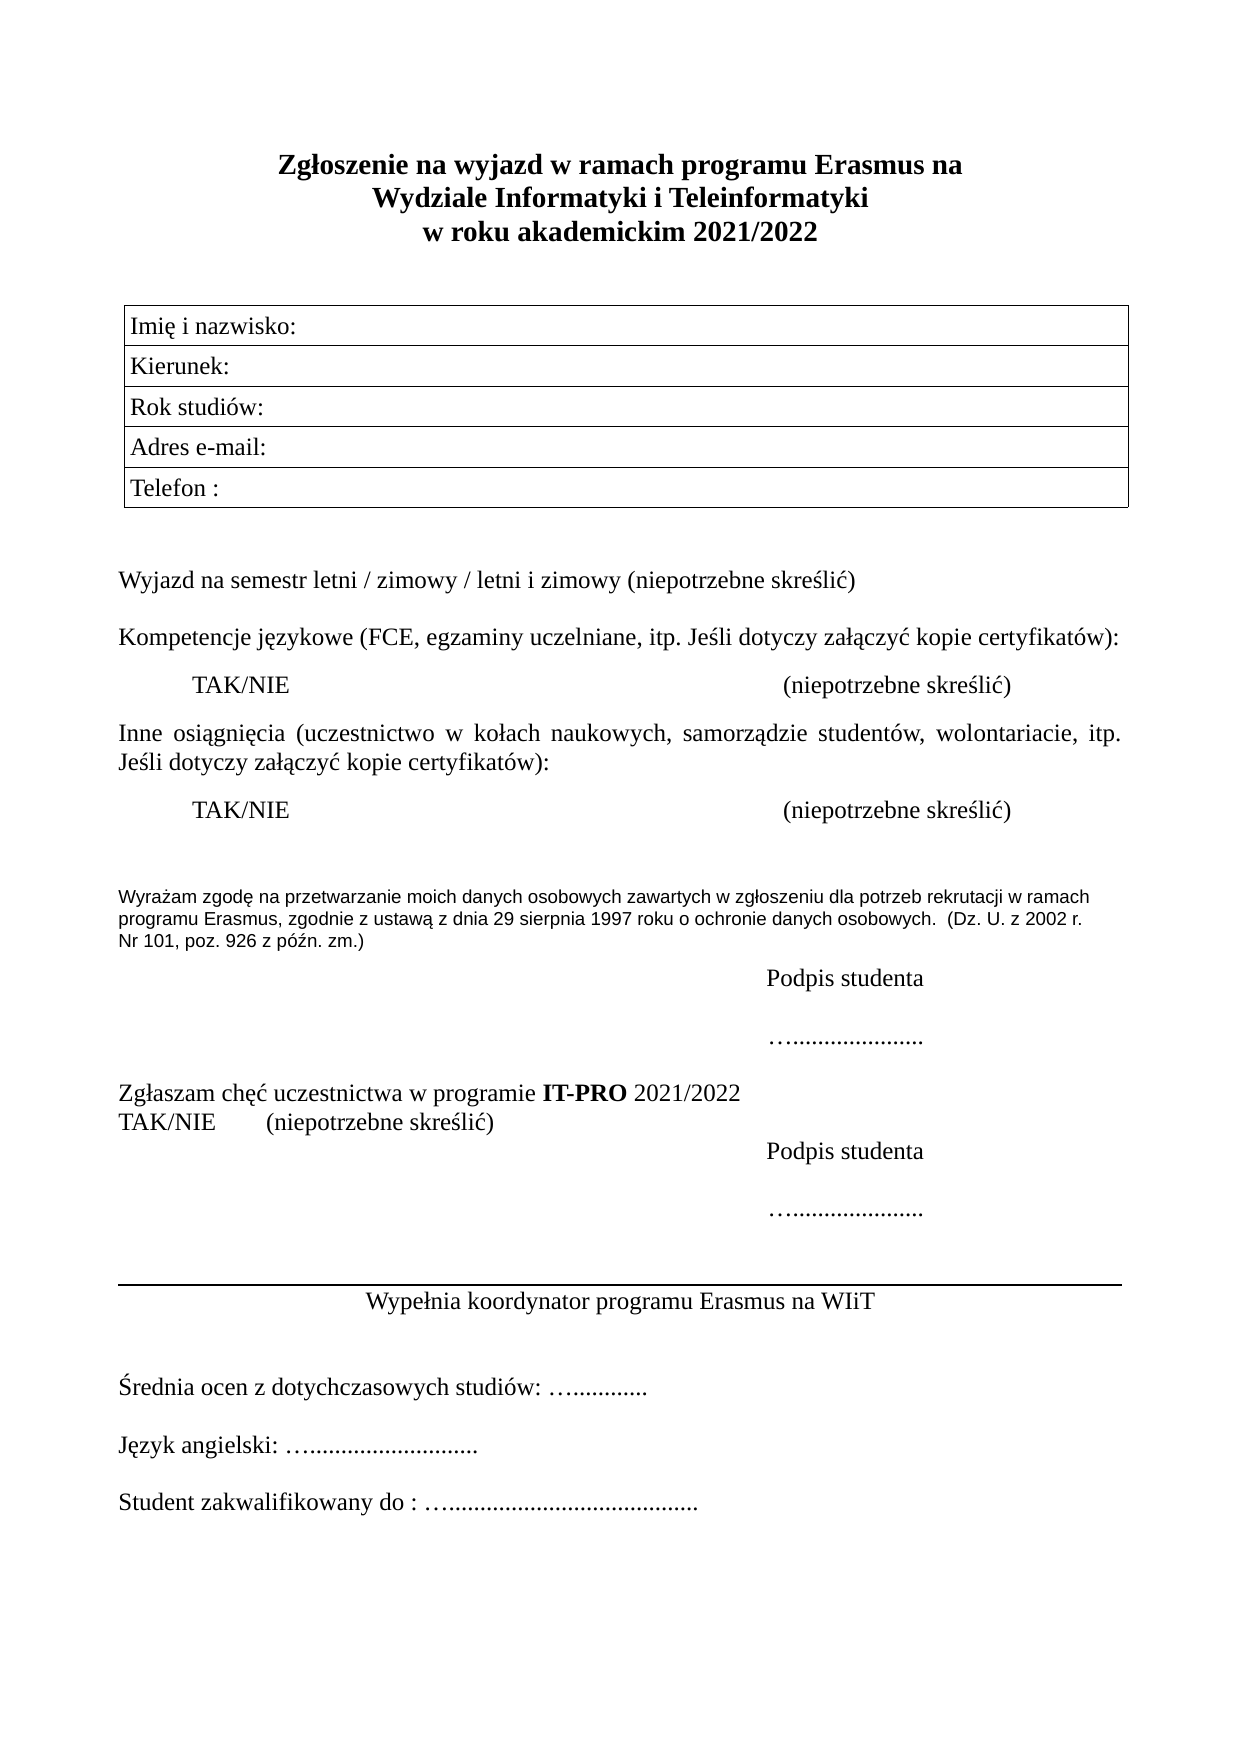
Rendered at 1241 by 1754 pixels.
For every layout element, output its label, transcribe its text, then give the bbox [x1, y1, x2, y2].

text Język angielski: …........................... [118, 1430, 1122, 1458]
text Wyrażam zgodę na przetwarzanie moich danych osobowych zawartych w zgłoszeniu dla potrzeb rekrutacji w ramach programu Erasmus, zgodnie z ustawą z dnia 29 sierpnia 1997 roku o ochronie danych osobowych. (Dz. U. z 2002 r. Nr 101, poz. 926 z późn. zm.) [118, 886, 1122, 951]
text Podpis studenta [118, 963, 924, 992]
table_cell [368, 427, 1128, 467]
table_cell Kierunek: [125, 346, 368, 386]
text Student zakwalifikowany do : …........................................ [118, 1487, 1122, 1516]
table_cell [368, 468, 1128, 507]
text Wypełnia koordynator programu Erasmus na WIiT [118, 1286, 1122, 1315]
table_header Imię i nazwisko: [125, 306, 368, 345]
text TAK/NIE (niepotrzebne skreślić) [192, 795, 1122, 823]
text Zgłaszam chęć uczestnictwa w programie IT-PRO 2021/2022 [118, 1078, 924, 1107]
text Wydziale Informatyki i Teleinformatyki [118, 180, 1122, 214]
table_cell [368, 346, 1128, 386]
text Średnia ocen z dotychczasowych studiów: …............ [118, 1372, 1122, 1401]
table_cell Telefon : [125, 468, 368, 507]
table_cell [368, 387, 1128, 426]
text Zgłoszenie na wyjazd w ramach programu Erasmus na [118, 147, 1122, 180]
text Inne osiągnięcia (uczestnictwo w kołach naukowych, samorządzie studentów, wolontariacie, itp. Jeśli dotyczy załączyć kopie certyfikatów): [118, 718, 1122, 776]
table_cell Adres e-mail: [125, 427, 368, 467]
text Wyjazd na semestr letni / zimowy / letni i zimowy (niepotrzebne skreślić) [118, 565, 1122, 593]
text w roku akademickim 2021/2022 [118, 214, 1122, 247]
text TAK/NIE (niepotrzebne skreślić) [118, 1107, 924, 1136]
text Podpis studenta [118, 1136, 924, 1165]
table_header [368, 306, 1128, 345]
text …..................... [118, 1021, 924, 1050]
text Kompetencje językowe (FCE, egzaminy uczelniane, itp. Jeśli dotyczy załączyć kopie certyfikatów): [118, 622, 1122, 651]
text TAK/NIE (niepotrzebne skreślić) [192, 670, 1122, 699]
text …..................... [118, 1193, 924, 1222]
table_cell Rok studiów: [125, 387, 368, 426]
